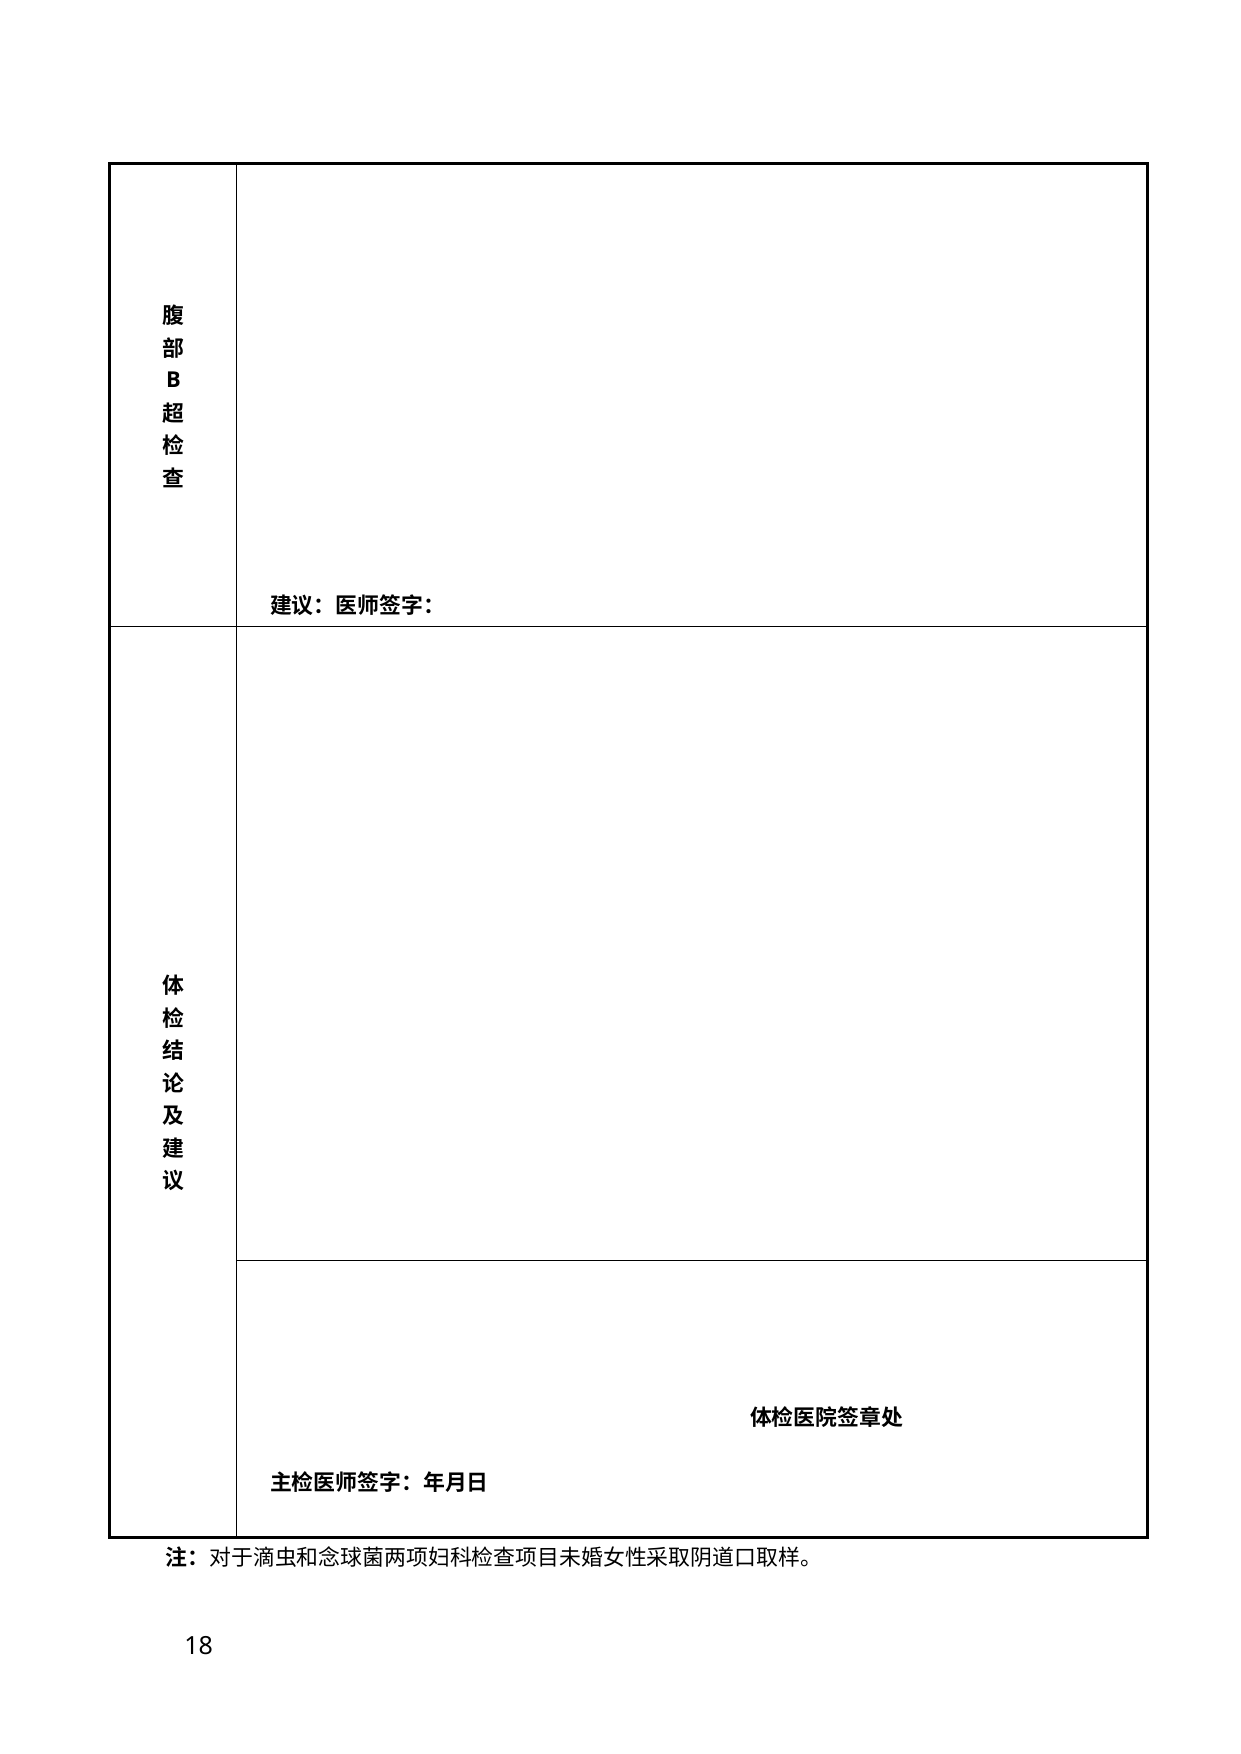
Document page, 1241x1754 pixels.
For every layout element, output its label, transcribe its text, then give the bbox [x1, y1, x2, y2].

table_cell 建议：医师签字： [237, 165, 1146, 626]
table_cell 体检医院签章处 主检医师签字：年月日 [237, 1261, 1146, 1536]
table_cell 腹 部 B 超 检 查 [111, 165, 236, 626]
table_cell 体 检 结 论 及 建 议 [111, 627, 236, 1536]
text 注：对于滴虫和念球菌两项妇科检查项目未婚女性采取阴道口取样。 [165, 1539, 1075, 1572]
table_cell [237, 627, 1146, 1260]
